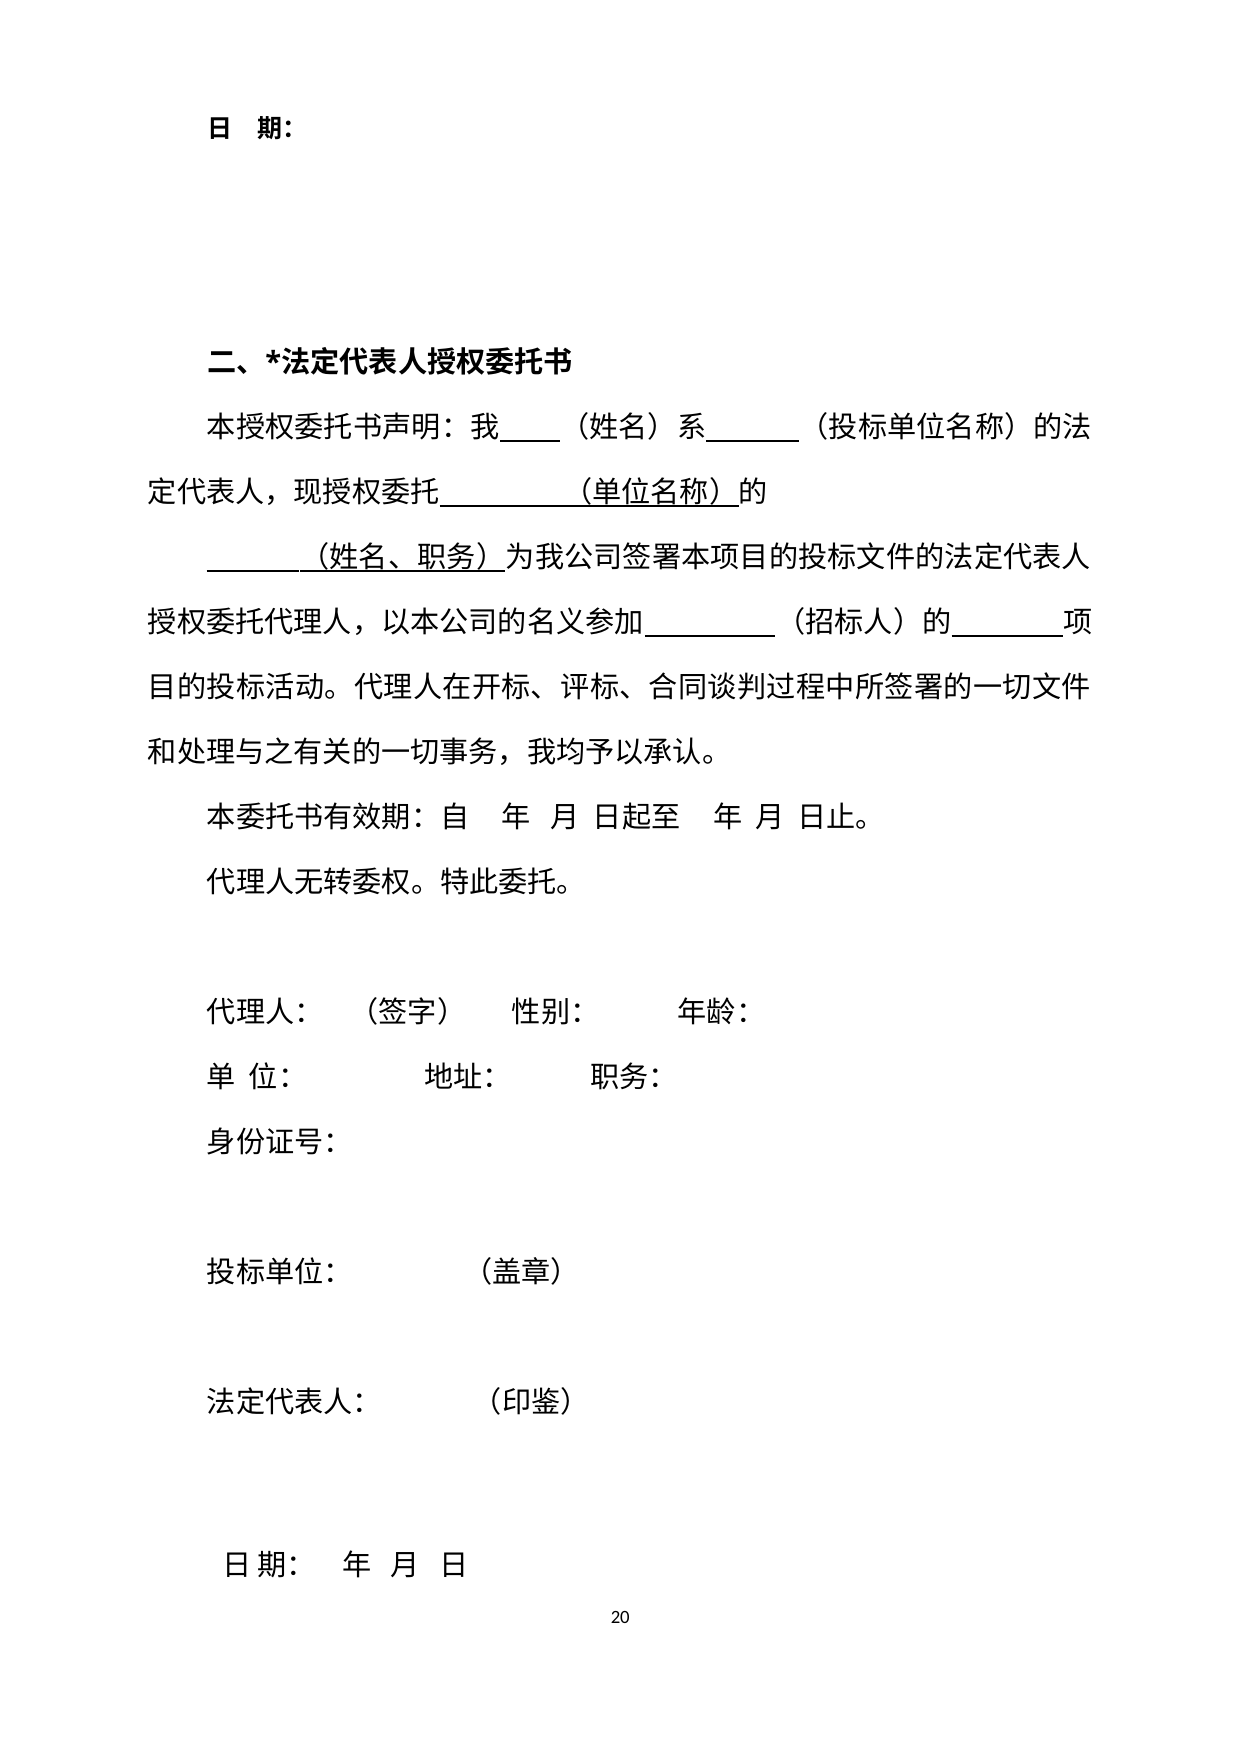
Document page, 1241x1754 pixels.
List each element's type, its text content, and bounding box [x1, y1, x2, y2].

text 投标单位： （盖章） [148, 1237, 1092, 1302]
text 单 位： 地址： 职务： [148, 1042, 1092, 1107]
text 日 期： 年 月 日 [148, 1530, 1092, 1595]
text 二、*法定代表人授权委托书 [148, 327, 1092, 392]
text 本授权委托书声明：我 （姓名）系 （投标单位名称）的法定代表人，现授权委托 （单位名称）的 [148, 392, 1092, 522]
text 日 期： [148, 108, 1092, 144]
text 代理人无转委权。特此委托。 [148, 847, 1092, 912]
text 法定代表人： （印鉴） [148, 1367, 1092, 1432]
text 本委托书有效期：自 年 月 日起至 年 月 日止。 [148, 782, 1092, 847]
text （姓名、职务）为我公司签署本项目的投标文件的法定代表人授权委托代理人，以本公司的名义参加 （招标人）的 项目的投标活动。代理人在开标、评标、合同谈判过程中所签署的一切文件和处理与之有关的一切事务，我均予以承认。 [148, 522, 1092, 782]
text 代理人： （签字） 性别： 年龄： [148, 977, 1092, 1042]
text 身份证号： [148, 1107, 1092, 1172]
